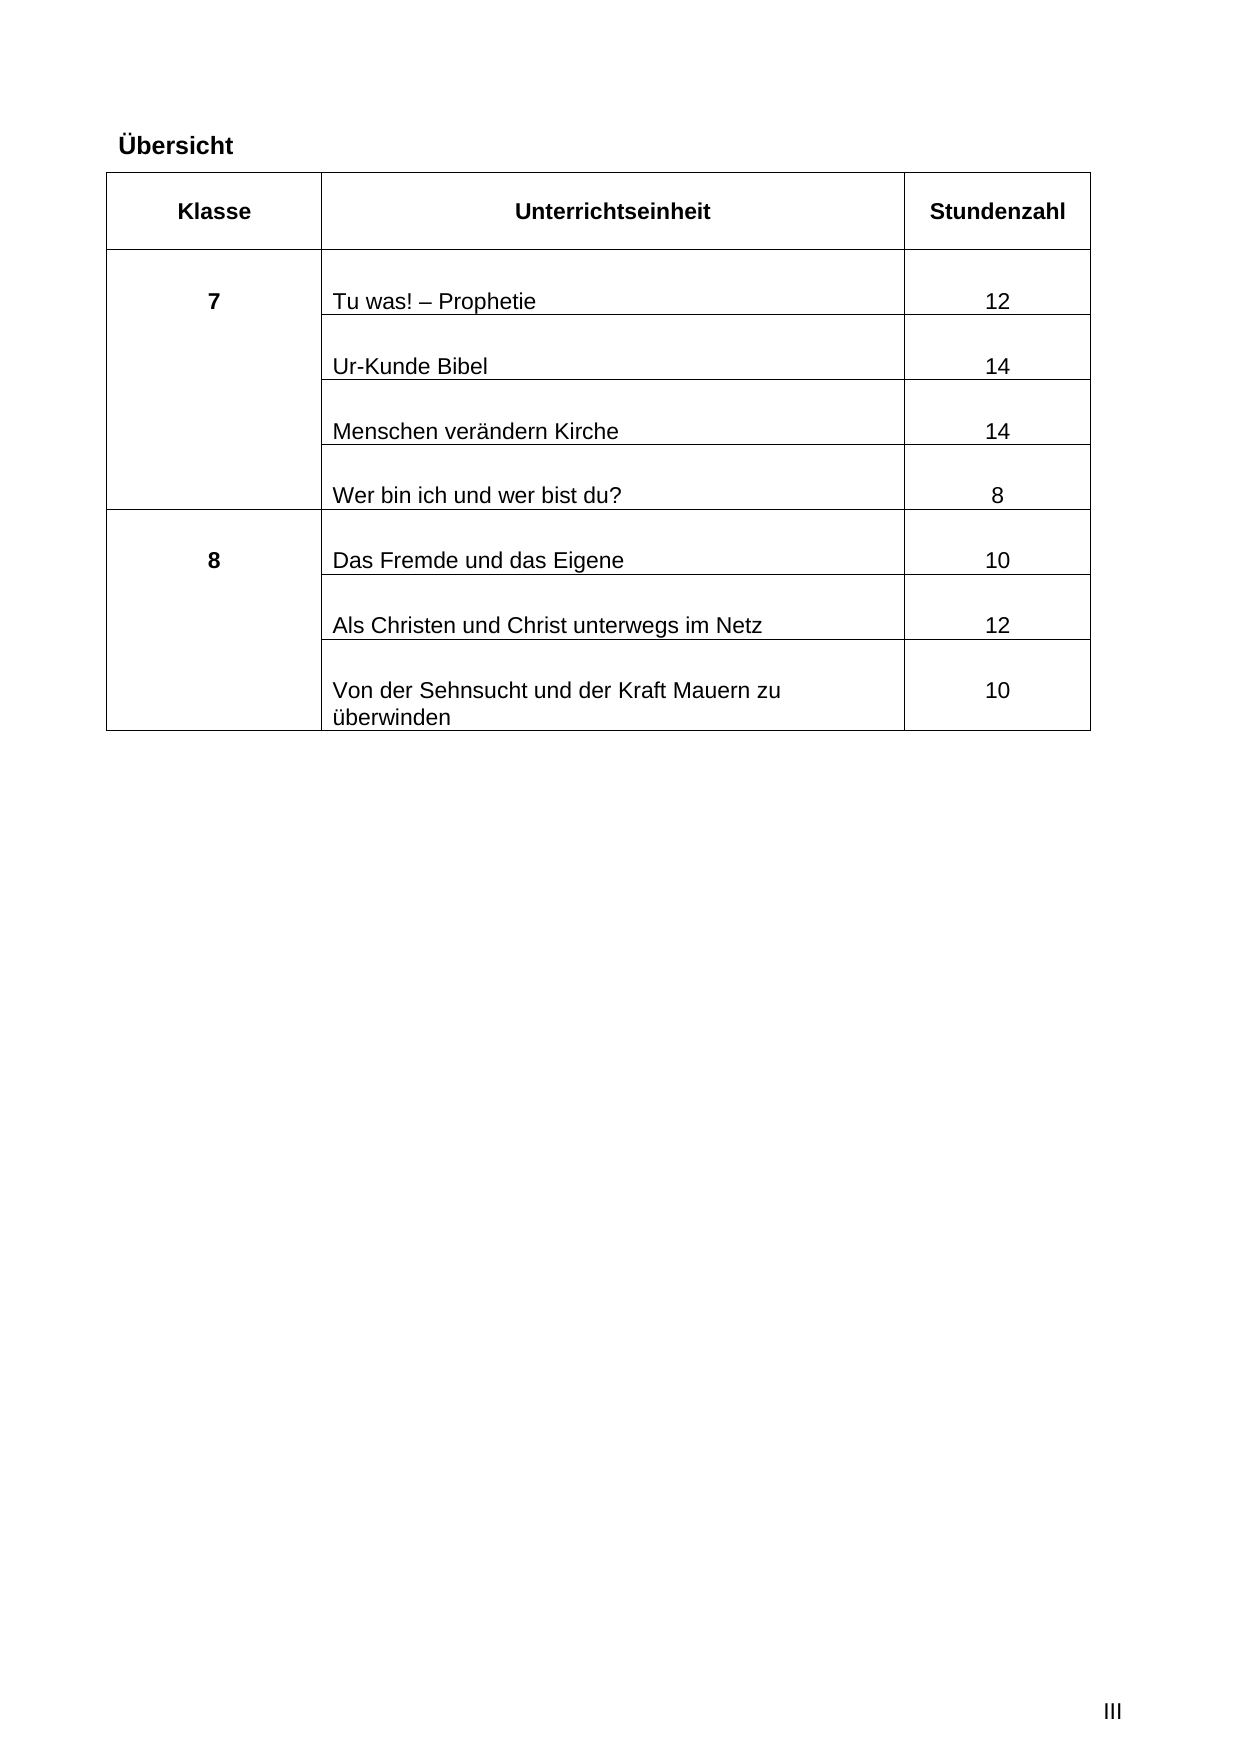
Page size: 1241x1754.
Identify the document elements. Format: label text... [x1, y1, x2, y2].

table_header Stundenzahl [905, 173, 1090, 249]
table_header Klasse [107, 173, 321, 249]
table_cell 12 [905, 250, 1090, 314]
table_cell Wer bin ich und wer bist du? [322, 445, 904, 509]
table_cell 7 [107, 250, 321, 509]
table_cell Menschen verändern Kirche [322, 380, 904, 444]
table_header Unterrichtseinheit [322, 173, 904, 249]
table_cell Ur-Kunde Bibel [322, 315, 904, 379]
table_cell 12 [905, 575, 1090, 639]
table_cell 10 [905, 640, 1090, 730]
text Übersicht [118, 131, 1122, 159]
table_cell Als Christen und Christ unterwegs im Netz [322, 575, 904, 639]
table_cell 8 [107, 510, 321, 730]
table_cell 14 [905, 315, 1090, 379]
table_cell Tu was! – Prophetie [322, 250, 904, 314]
table_cell 8 [905, 445, 1090, 509]
table_cell Das Fremde und das Eigene [322, 510, 904, 574]
table_cell Von der Sehnsucht und der Kraft Mauern zu überwinden [322, 640, 904, 730]
table_cell 10 [905, 510, 1090, 574]
table_cell 14 [905, 380, 1090, 444]
